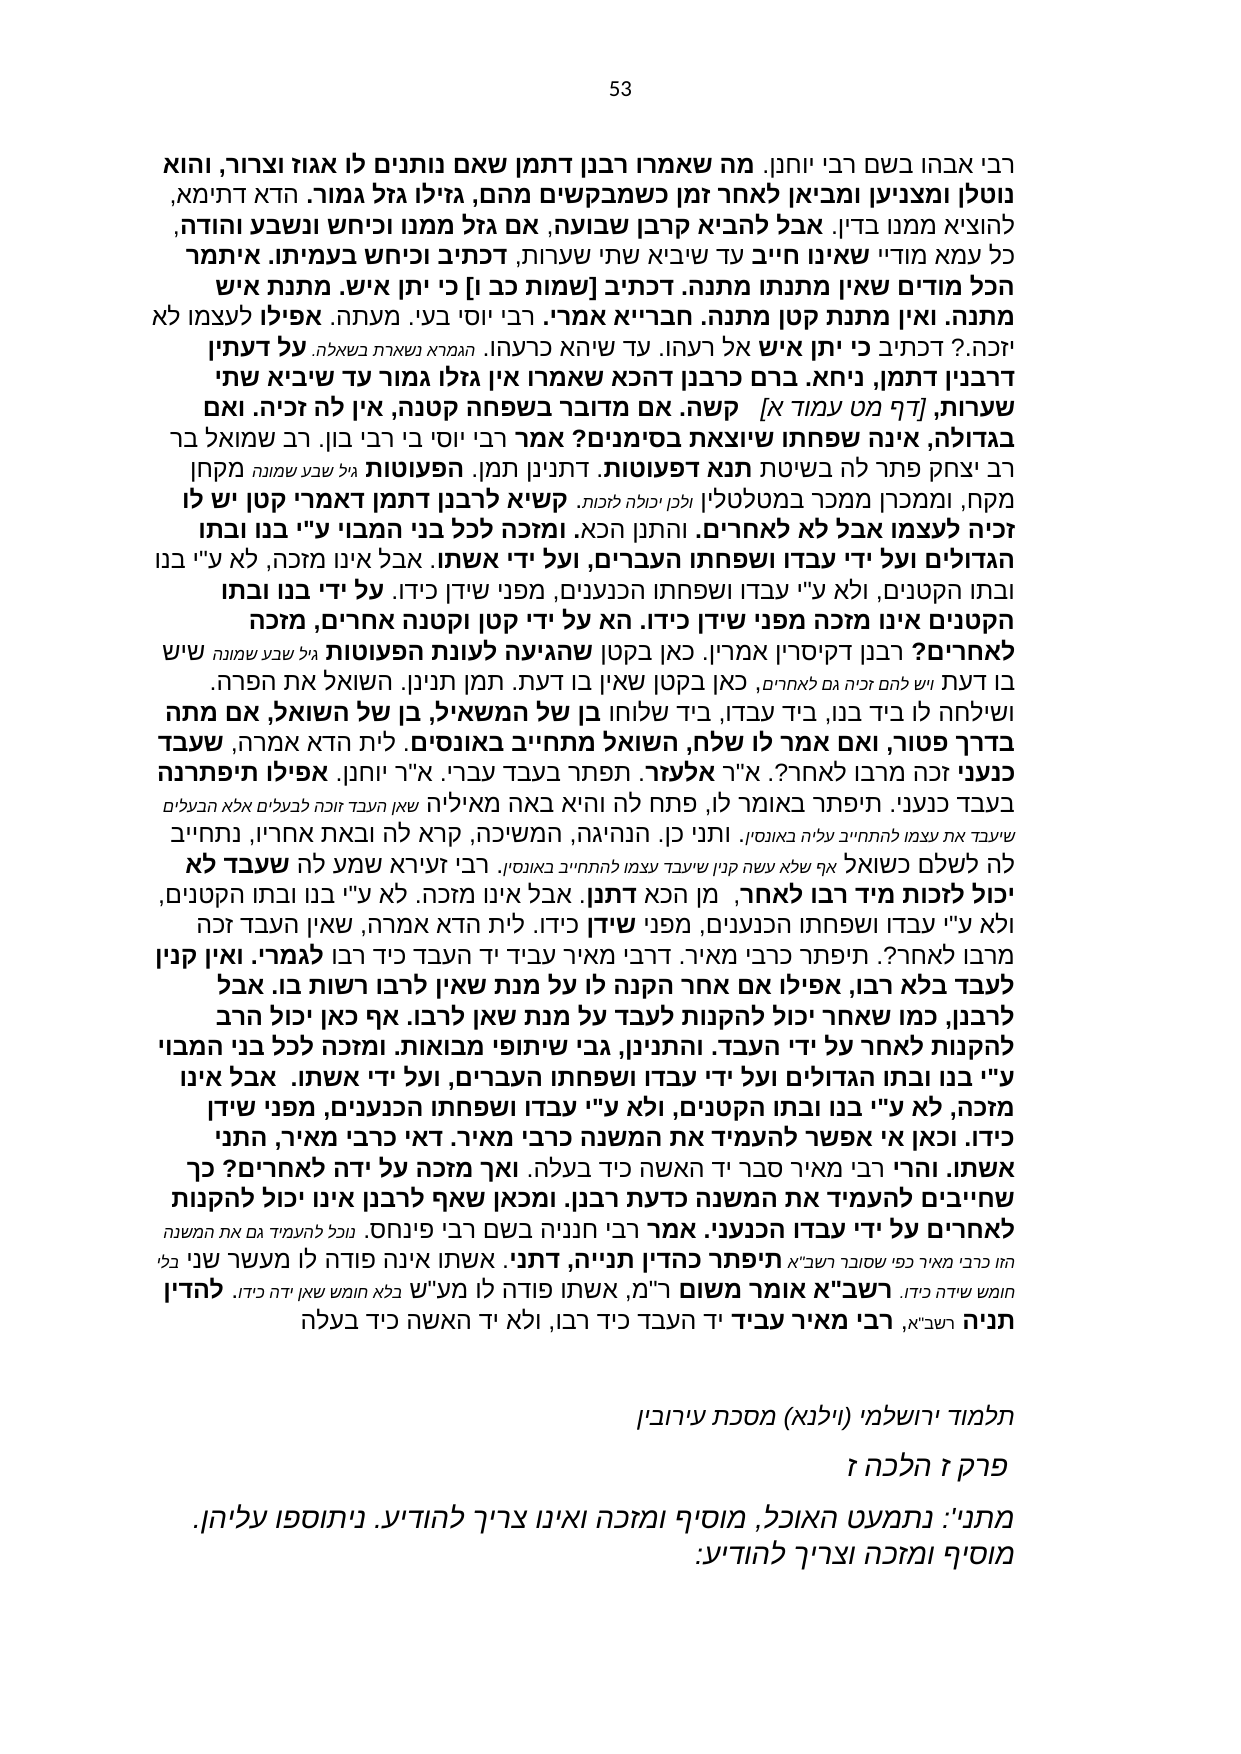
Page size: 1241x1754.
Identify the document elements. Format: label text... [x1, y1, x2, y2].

text מתני': נתמעט האוכל, מוסיף ומזכה ואינו צריך להודיע. ניתוספו עליהן. מוסיף ומזכה וצריך להודיע: [150, 1501, 1015, 1570]
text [150, 150, 1015, 1334]
text תלמוד ירושלמי (וילנא) מסכת עירובין [150, 1402, 1015, 1431]
text פרק ז הלכה ז [150, 1449, 1015, 1482]
